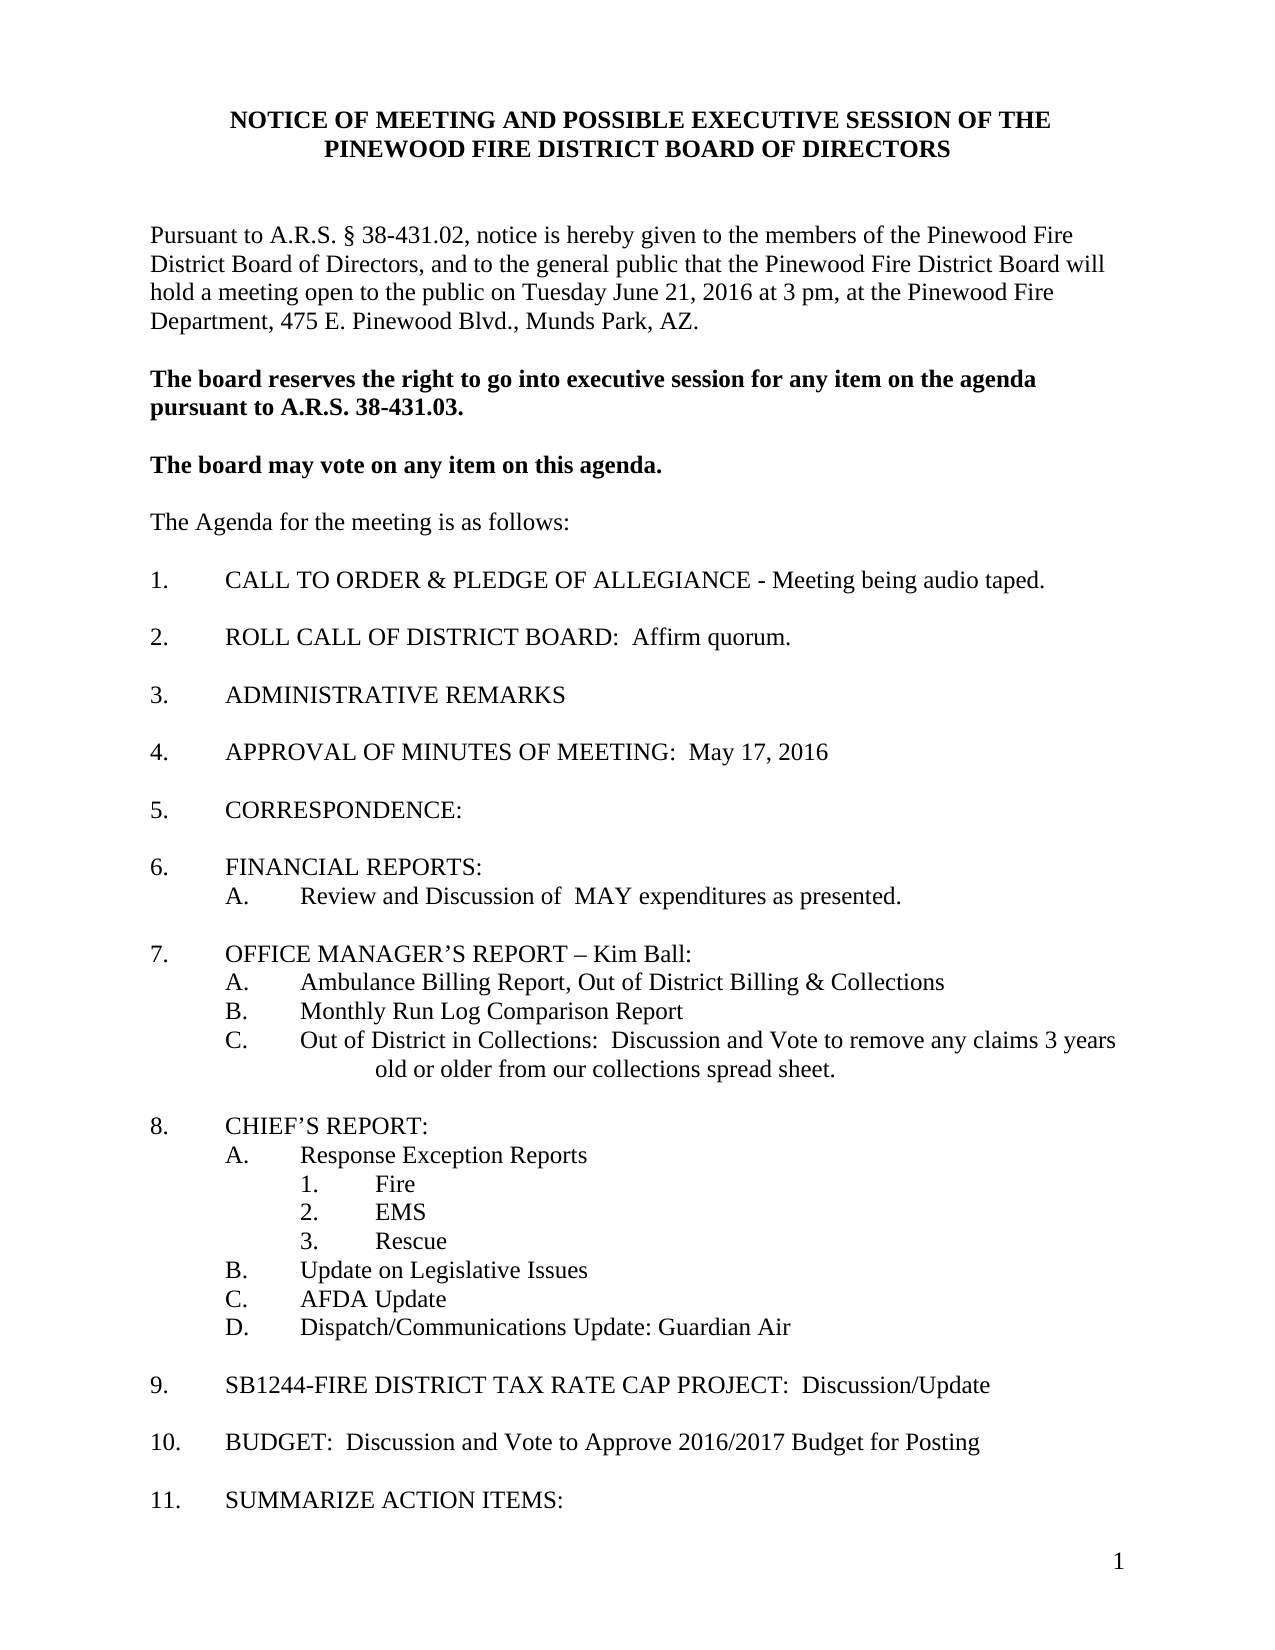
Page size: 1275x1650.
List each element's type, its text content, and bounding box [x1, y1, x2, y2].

text 2. [150, 1197, 1125, 1226]
text A. Ambulance Billing Report, Out of District Billing & Collections [150, 967, 1125, 996]
text C. Out of District in Collections: Discussion and Vote to remove any claims 3 years old or older from our collections spread sheet. [150, 1025, 1125, 1082]
text B. Monthly Run Log Comparison Report [150, 996, 1125, 1025]
text C. AFDA Update [150, 1284, 1125, 1312]
text 5. CORRESPONDENCE: [150, 795, 1125, 824]
text 1. Fire [150, 1169, 1125, 1197]
text 3. ADMINISTRATIVE REMARKS [150, 680, 1125, 709]
text Pursuant to A.R.S. § 38-431.02, notice is hereby given to the members of the Pinewood Fire District Board of Directors, and to the general public that the Pinewood Fire District Board will hold a meeting open to the public on Tuesday June 21, 2016 at 3 pm, at the Pinewood Fire Department, 475 E. Pinewood Blvd., Munds Park, AZ. [150, 220, 1125, 335]
text A. Response Exception Reports [150, 1140, 1125, 1169]
text 6. FINANCIAL REPORTS: [150, 852, 1125, 881]
text The Agenda for the meeting is as follows: [150, 507, 1125, 536]
text 3. Rescue [150, 1226, 1125, 1255]
text 9. SB1244-FIRE DISTRICT TAX RATE CAP PROJECT: Discussion/Update [150, 1370, 1125, 1399]
text The board may vote on any item on this agenda. [150, 450, 1125, 479]
text 10. BUDGET: Discussion and Vote to Approve 2016/2017 Budget for Posting [150, 1427, 1125, 1456]
text 8. CHIEF’S REPORT: [150, 1111, 1125, 1140]
text 4. APPROVAL OF MINUTES OF MEETING: May 17, 2016 [150, 737, 1125, 766]
text 11. SUMMARIZE ACTION ITEMS: [150, 1485, 1125, 1514]
text 1. CALL TO ORDER & PLEDGE OF ALLEGIANCE - Meeting being audio taped. [150, 565, 1125, 594]
text NOTICE OF MEETING AND POSSIBLE EXECUTIVE SESSION OF THE PINEWOOD FIRE DISTRICT BOARD OF DIRECTORS [150, 105, 1125, 162]
text 7. OFFICE MANAGER’S REPORT – Kim Ball: [150, 939, 1125, 967]
text 2. ROLL CALL OF DISTRICT BOARD: Affirm quorum. [150, 622, 1125, 651]
text D. Dispatch/Communications Update: Guardian Air [150, 1312, 1125, 1341]
text B. Update on Legislative Issues [150, 1255, 1125, 1284]
text A. Review and Discussion of MAY expenditures as presented. [150, 881, 1125, 910]
text The board reserves the right to go into executive session for any item on the agenda pursuant to A.R.S. 38-431.03. [150, 364, 1125, 421]
